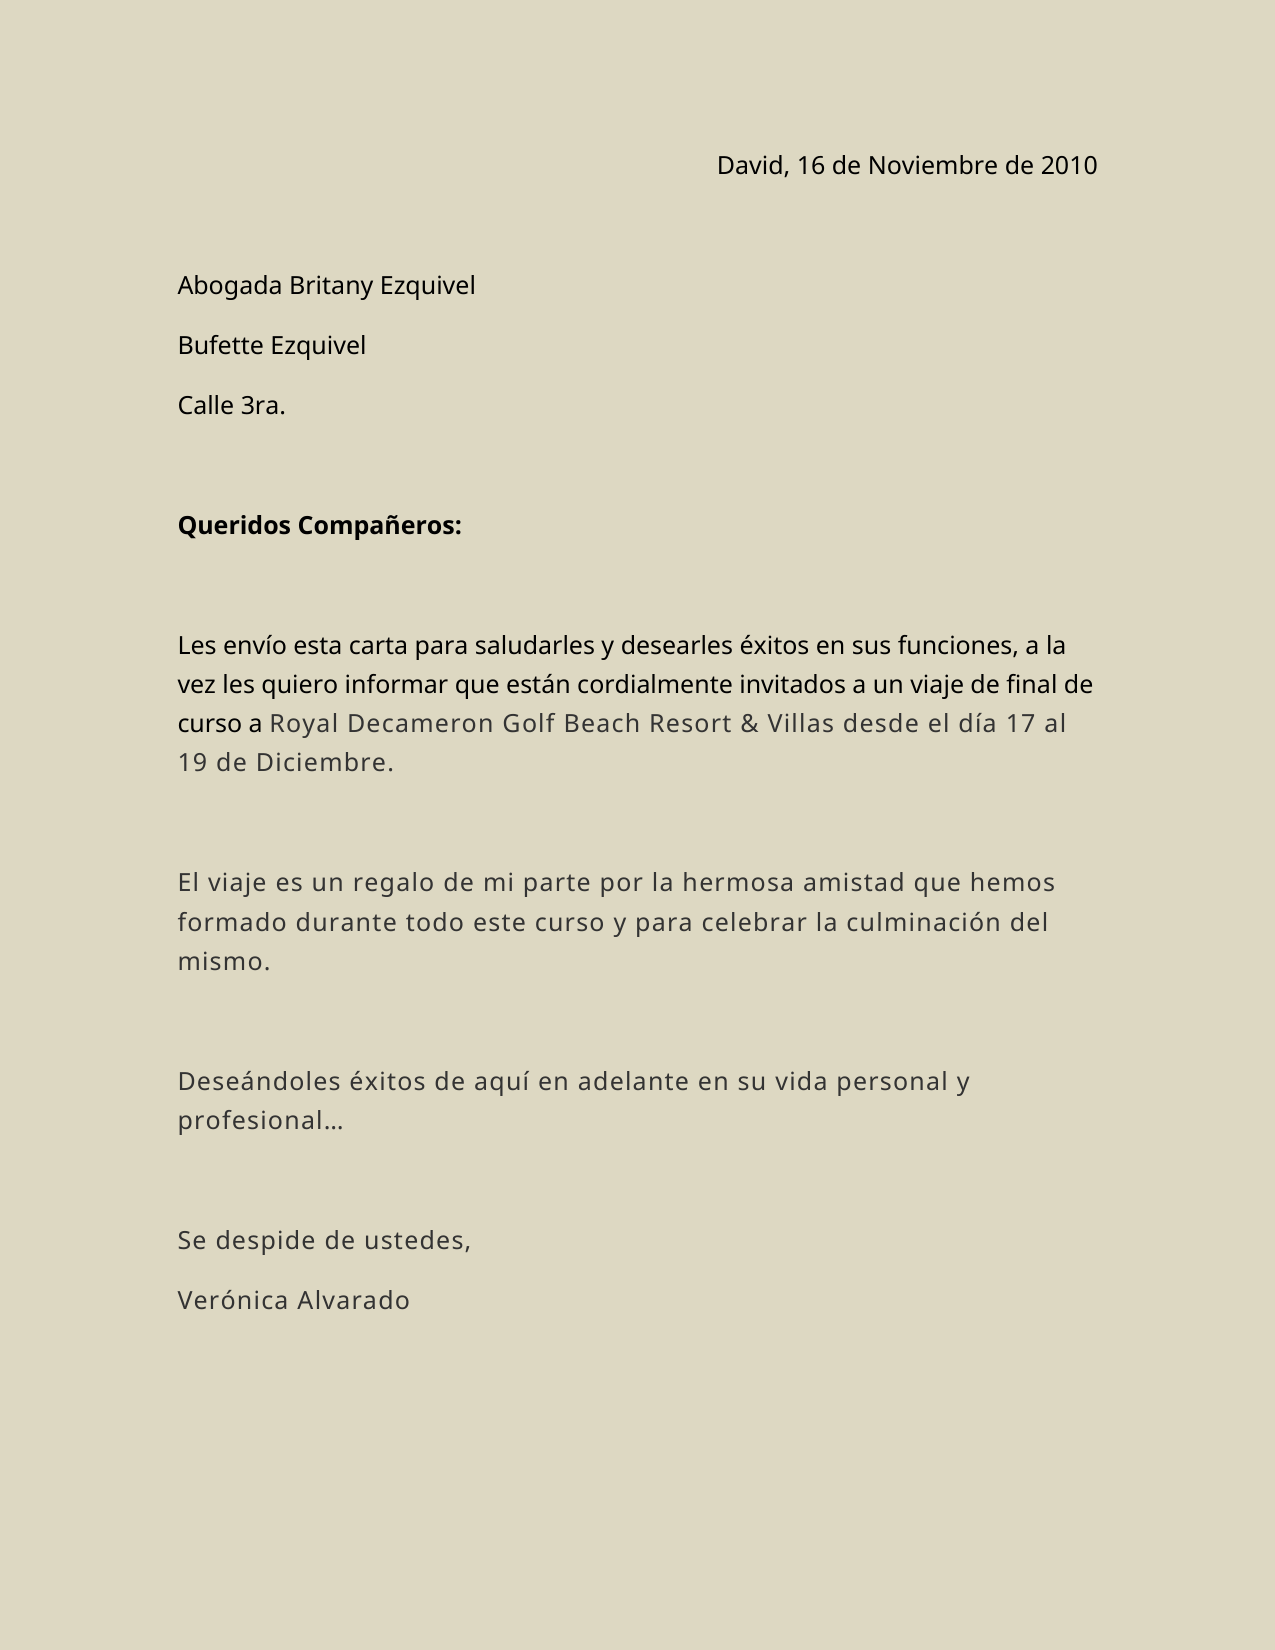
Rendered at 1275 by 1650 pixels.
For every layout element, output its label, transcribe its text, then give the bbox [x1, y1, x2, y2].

text Calle 3ra. [177, 388, 1098, 422]
text Se despide de ustedes, [177, 1223, 1098, 1257]
text Queridos Compañeros: [177, 508, 1098, 542]
text David, 16 de Noviembre de 2010 [177, 148, 1098, 182]
text Les envío esta carta para saludarles y desearles éxitos en sus funciones, a la vez les quiero informar que están cordialmente invitados a un viaje de final de curso a Royal Decameron Golf Beach Resort & Villas desde el día 17 al 19 de Diciembre. [177, 628, 1098, 779]
text Verónica Alvarado [177, 1283, 1098, 1317]
text Bufette Ezquivel [177, 328, 1098, 362]
text Abogada Britany Ezquivel [177, 268, 1098, 302]
text El viaje es un regalo de mi parte por la hermosa amistad que hemos formado durante todo este curso y para celebrar la culminación del mismo. [177, 865, 1098, 977]
text Deseándoles éxitos de aquí en adelante en su vida personal y profesional… [177, 1063, 1098, 1137]
